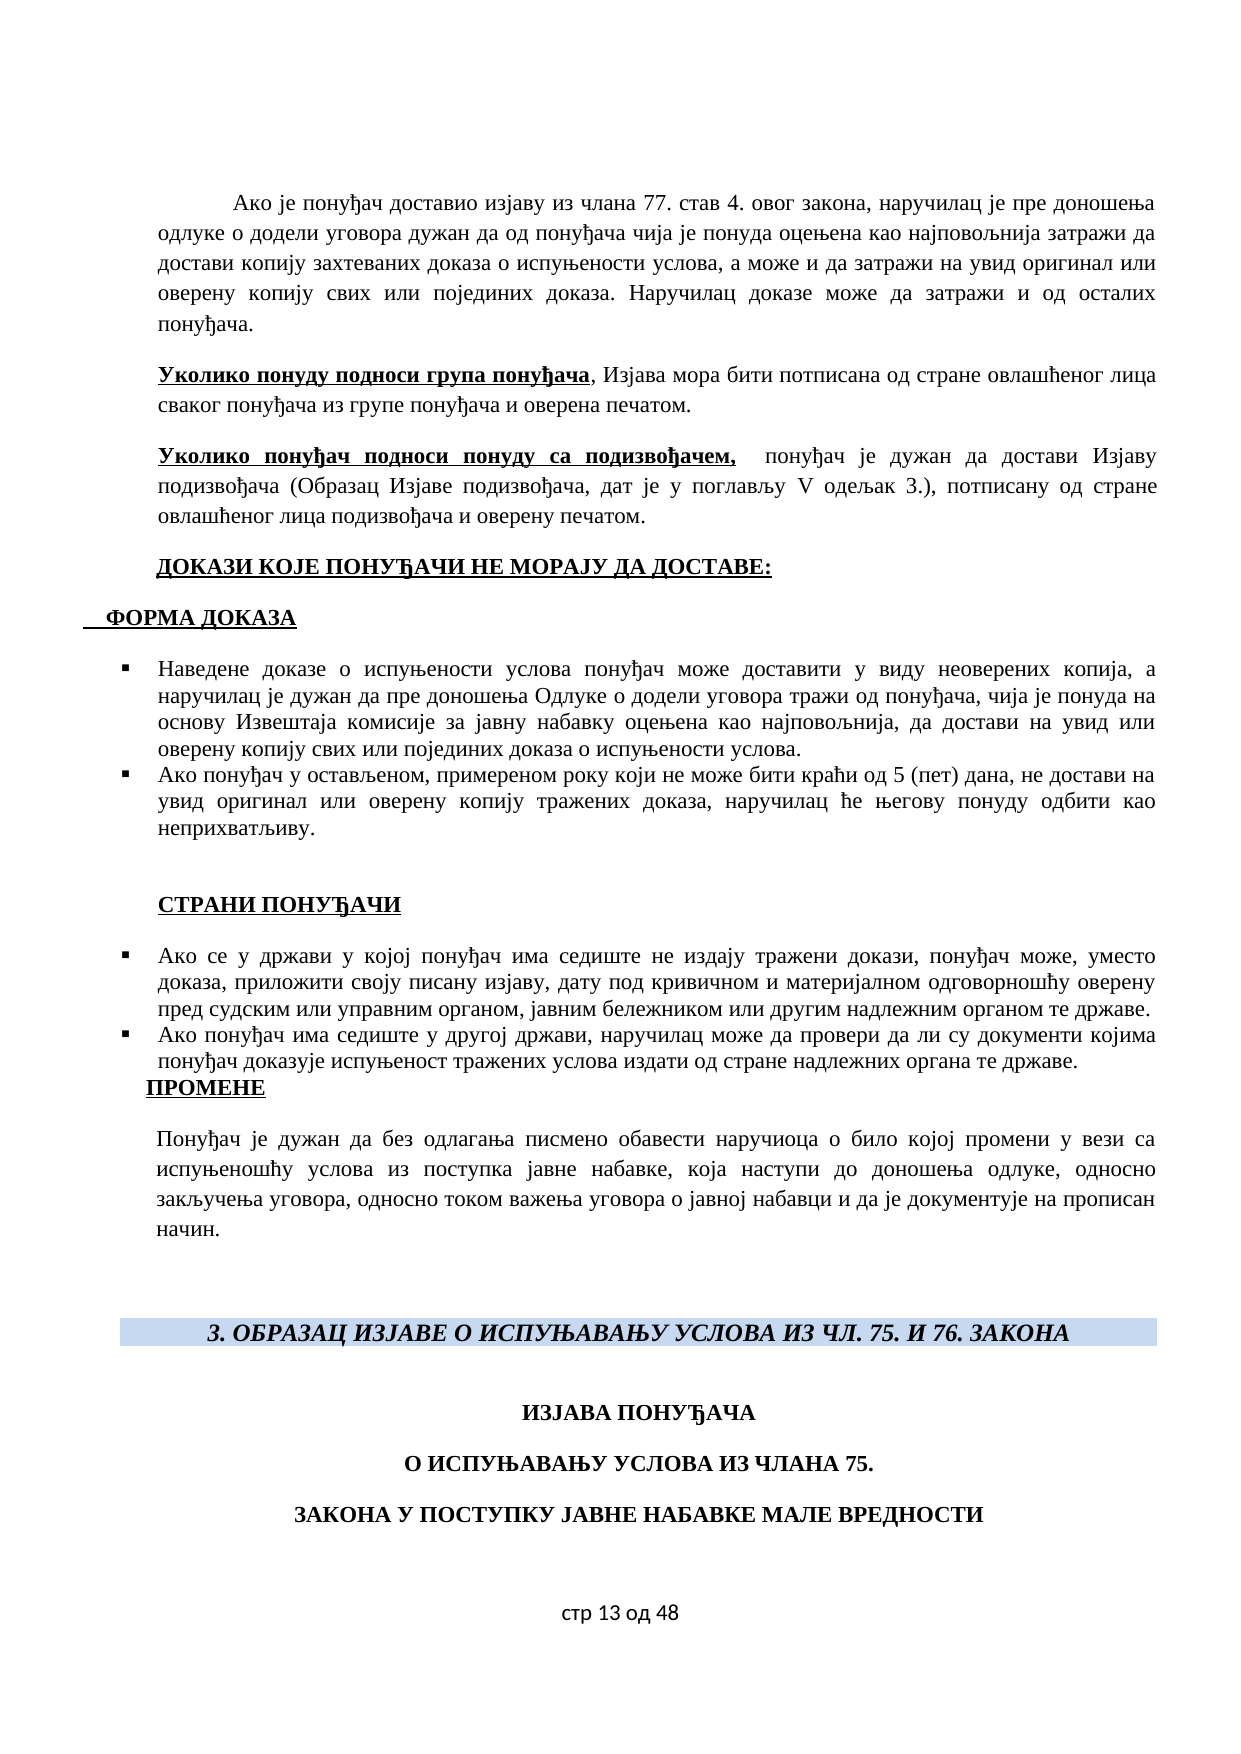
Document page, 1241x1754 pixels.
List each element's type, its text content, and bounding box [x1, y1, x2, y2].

text ФОРМА ДОКАЗА [83, 604, 1157, 631]
list 3. ОБРАЗАЦ ИЗЈАВЕ О ИСПУЊАВАЊУ УСЛОВА ИЗ ЧЛ. 75. И 76. ЗАКОНА [120, 1318, 1157, 1346]
list Ако се у држави у којој понуђач има седиште не издају тражени докази, понуђач може, уместо доказа, приложити своју писану изјаву, дату под кривичном и материјалном одговорношћу оверену пред судским или управним органом, јавним бележником или другим надлежним органом те државе. [120, 942, 1157, 1021]
text ИЗЈАВА ПОНУЂАЧА [83, 1399, 1195, 1426]
text ЗАКОНА У ПОСТУПКУ ЈАВНЕ НАБАВКЕ МАЛЕ ВРЕДНОСТИ [83, 1501, 1195, 1528]
text Ако је понуђач доставио изјаву из члана 77. став 4. овог закона, наручилац је пре доношења одлуке о додели уговора дужан да од понуђача чија је понуда оцењена као најповољнија затражи да достави копију захтеваних доказа о испуњености услова, а може и да затражи на увид оригинал или оверену копију свих или појединих доказа. Наручилац доказе може да затражи и од осталих понуђача. [158, 189, 1157, 336]
text Понуђач је дужан да без одлагања писмено обавести наручиоца о било којој промени у вези са испуњеношћу услова из поступка јавне набавке, која наступи до доношења одлуке, односно закључења уговора, односно током важења уговора о јавној набавци и да је документује на прописан начин. [156, 1125, 1157, 1242]
list Ако понуђач у остављеном, примереном року који не може бити краћи од 5 (пет) дана, не достави на увид оригинал или оверену копију тражених доказа, наручилац ће његову понуду одбити као неприхватљиву. [120, 761, 1157, 840]
text Уколико понуду подноси група понуђача, Изјава мора бити потписана од стране овлашћеног лица сваког понуђача из групе понуђача и оверена печатом. [158, 361, 1157, 417]
text Уколико понуђач подноси понуду са подизвођачем, понуђач је дужан да достави Изјаву подизвођача (Образац Изјаве подизвођача, дат је у поглављу V одељак 3.), потписану од стране овлашћеног лица подизвођача и оверену печатом. [158, 442, 1157, 529]
text СТРАНИ ПОНУЂАЧИ [158, 891, 1157, 917]
list Наведене доказе о испуњености услова понуђач може доставити у виду неоверених копија, а наручилац је дужан да пре доношења Одлуке о додели уговора тражи од понуђача, чија је понуда на основу Извештаја комисије за јавну набавку оцењена као најповољнија, да достави на увид или оверену копију свих или појединих доказа о испуњености услова. [120, 656, 1157, 761]
text О ИСПУЊАВАЊУ УСЛОВА ИЗ ЧЛАНА 75. [83, 1450, 1195, 1477]
list Ако понуђач има седиште у другој држави, наручилац може да провери да ли су документи којима понуђач доказује испуњеност тражених услова издати од стране надлежних органа те државе. [120, 1021, 1157, 1074]
text ПРОМЕНЕ [83, 1074, 1157, 1100]
text ДОКАЗИ КОЈЕ ПОНУЂАЧИ НЕ МОРАЈУ ДА ДОСТАВЕ: [83, 553, 1157, 580]
